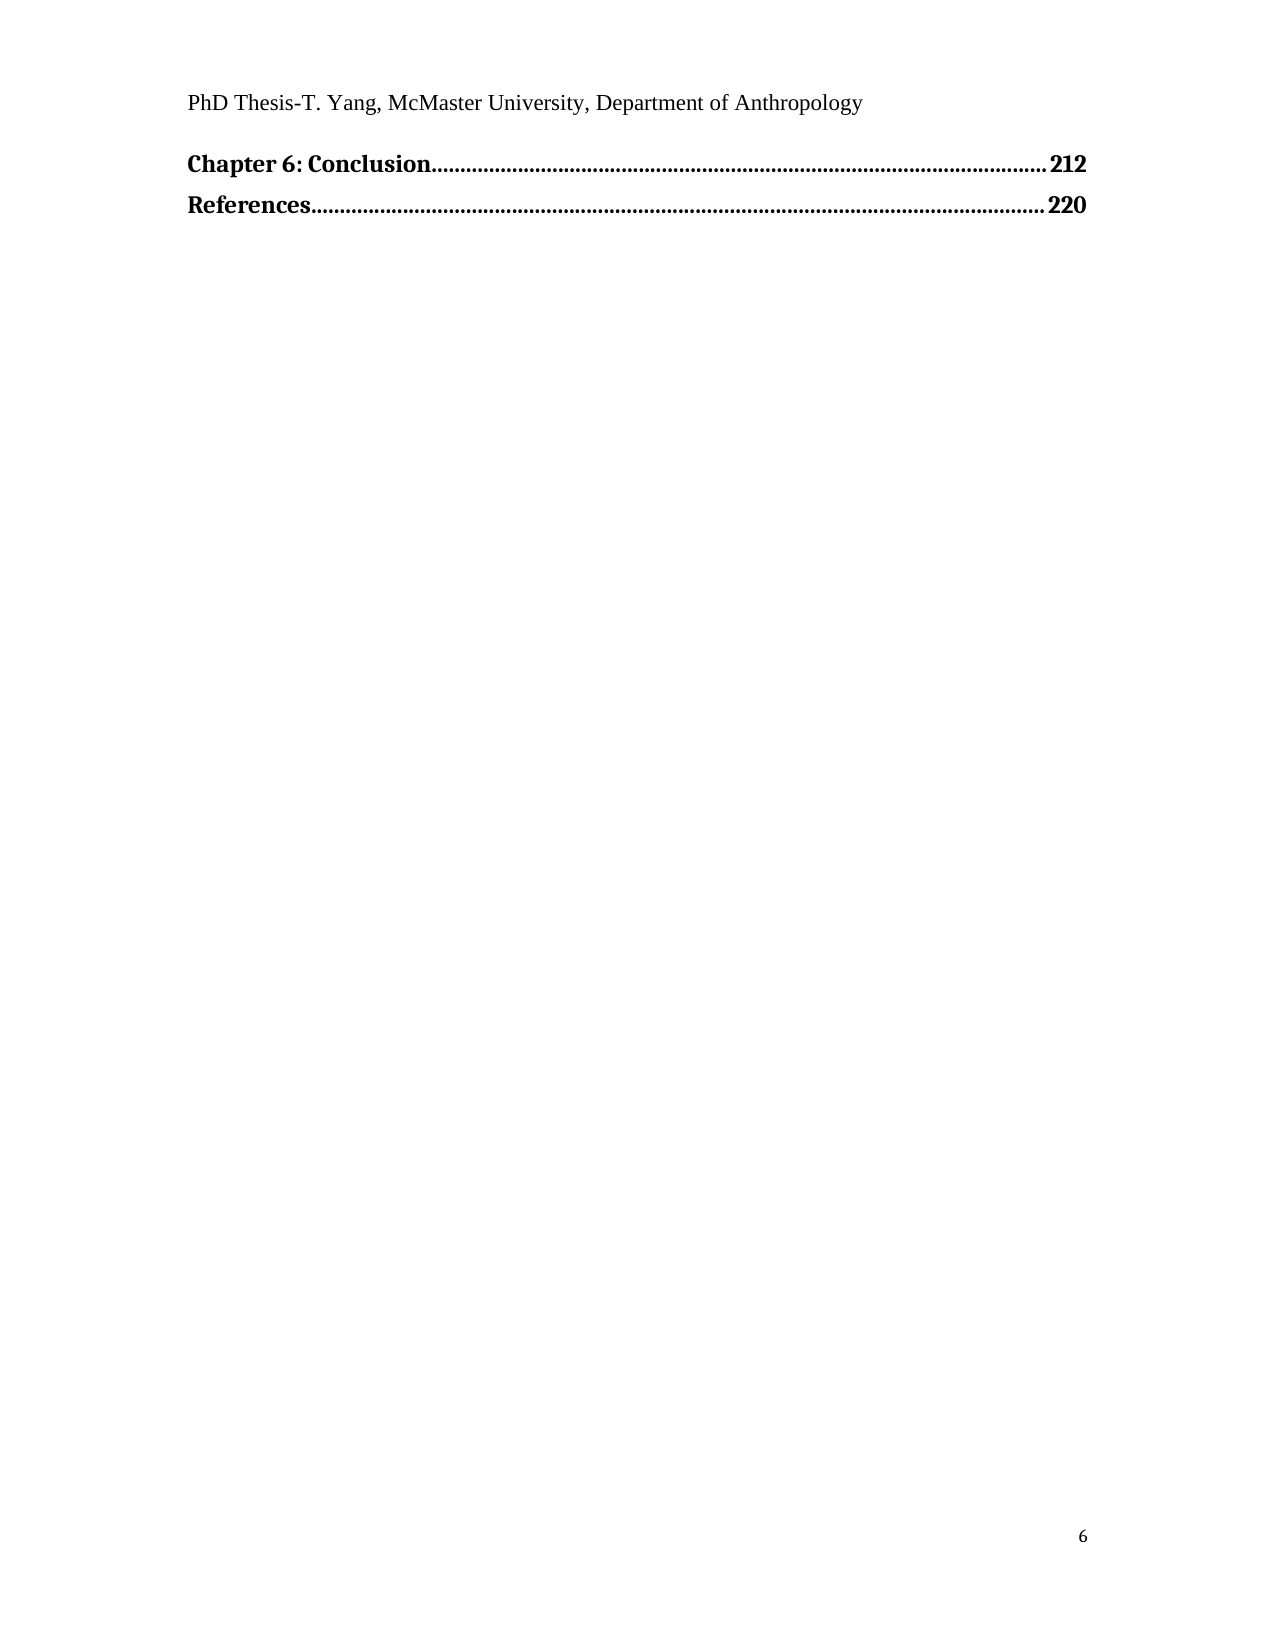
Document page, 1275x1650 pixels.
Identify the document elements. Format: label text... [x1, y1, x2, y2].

text Chapter 6: Conclusion 212 [187, 150, 1087, 179]
text References 220 [187, 191, 1087, 220]
